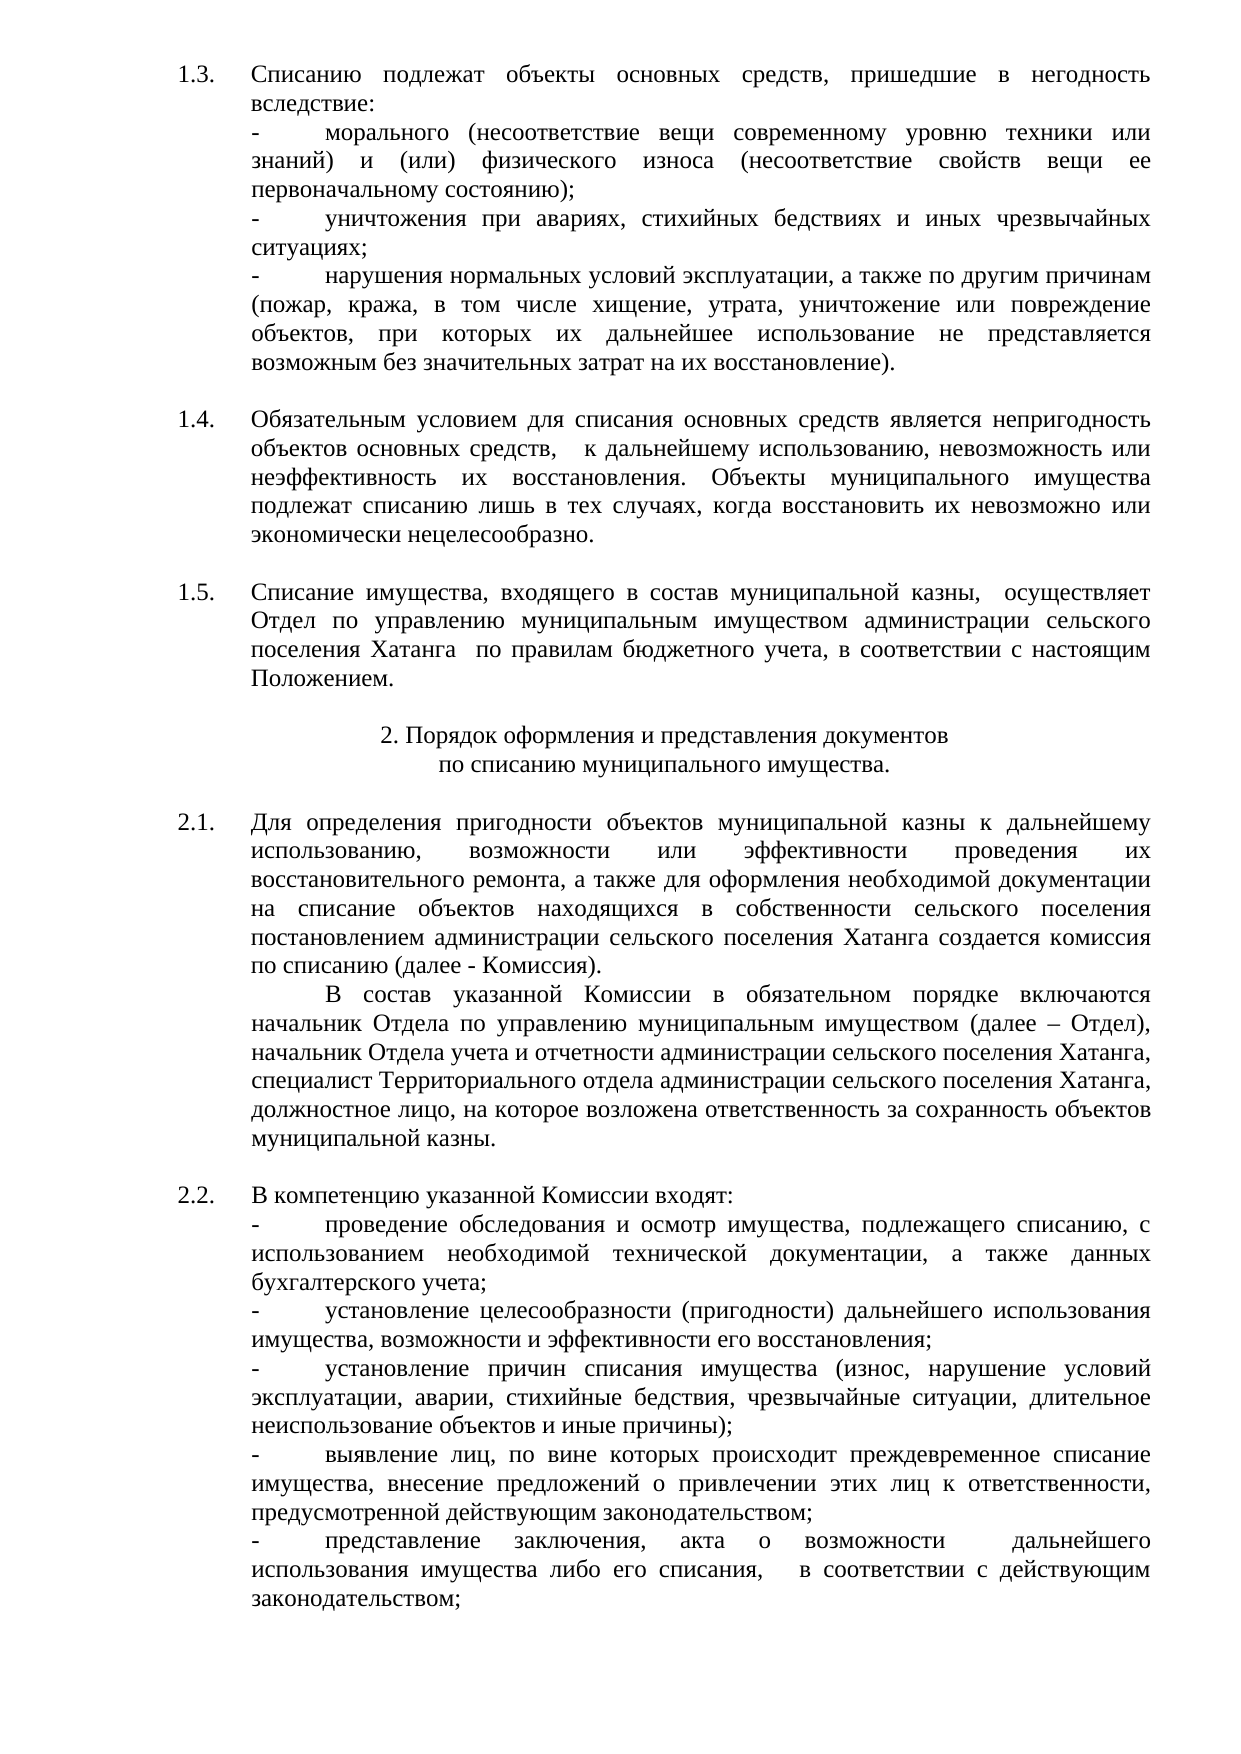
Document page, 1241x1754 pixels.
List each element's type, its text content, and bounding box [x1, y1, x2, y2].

text 2.1. Для определения пригодности объектов муниципальной казны к дальнейшему использованию, возможности или эффективности проведения их восстановительного ремонта, а также для оформления необходимой документации на списание объектов находящихся в собственности сельского поселения постановлением администрации сельского поселения Хатанга создается комиссия по списанию (далее - Комиссия). [177, 807, 1152, 979]
text - морального (несоответствие вещи современному уровню техники или знаний) и (или) физического износа (несоответствие свойств вещи ее первоначальному состоянию); [251, 117, 1152, 203]
text 1.4. Обязательным условием для списания основных средств является непригодность объектов основных средств, к дальнейшему использованию, невозможность или неэффективность их восстановления. Объекты муниципального имущества подлежат списанию лишь в тех случаях, когда восстановить их невозможно или экономически нецелесообразно. [177, 404, 1152, 548]
text - установление причин списания имущества (износ, нарушение условий эксплуатации, аварии, стихийные бедствия, чрезвычайные ситуации, длительное неиспользование объектов и иные причины); [251, 1353, 1152, 1439]
text - выявление лиц, по вине которых происходит преждевременное списание имущества, внесение предложений о привлечении этих лиц к ответственности, предусмотренной действующим законодательством; [251, 1439, 1152, 1525]
text - представление заключения, акта о возможности дальнейшего использования имущества либо его списания, в соответствии с действующим законодательством; [251, 1525, 1152, 1612]
text - установление целесообразности (пригодности) дальнейшего использования имущества, возможности и эффективности его восстановления; [251, 1295, 1152, 1353]
text 1.5. Списание имущества, входящего в состав муниципальной казны, осуществляет Отдел по управлению муниципальным имуществом администрации сельского поселения Хатанга по правилам бюджетного учета, в соответствии с настоящим Положением. [177, 577, 1152, 692]
text 1.3. Списанию подлежат объекты основных средств, пришедшие в негодность вследствие: [177, 59, 1152, 117]
text 2. Порядок оформления и представления документов [177, 720, 1152, 749]
text - уничтожения при авариях, стихийных бедствиях и иных чрезвычайных ситуациях; [251, 203, 1152, 260]
text по списанию муниципального имущества. [177, 749, 1152, 778]
text В состав указанной Комиссии в обязательном порядке включаются начальник Отдела по управлению муниципальным имуществом (далее – Отдел), начальник Отдела учета и отчетности администрации сельского поселения Хатанга, специалист Территориального отдела администрации сельского поселения Хатанга, должностное лицо, на которое возложена ответственность за сохранность объектов муниципальной казны. [251, 979, 1152, 1152]
text 2.2. В компетенцию указанной Комиссии входят: [177, 1180, 1152, 1209]
text - нарушения нормальных условий эксплуатации, а также по другим причинам (пожар, кража, в том числе хищение, утрата, уничтожение или повреждение объектов, при которых их дальнейшее использование не представляется возможным без значительных затрат на их восстановление). [251, 260, 1152, 375]
text - проведение обследования и осмотр имущества, подлежащего списанию, с использованием необходимой технической документации, а также данных бухгалтерского учета; [251, 1209, 1152, 1295]
